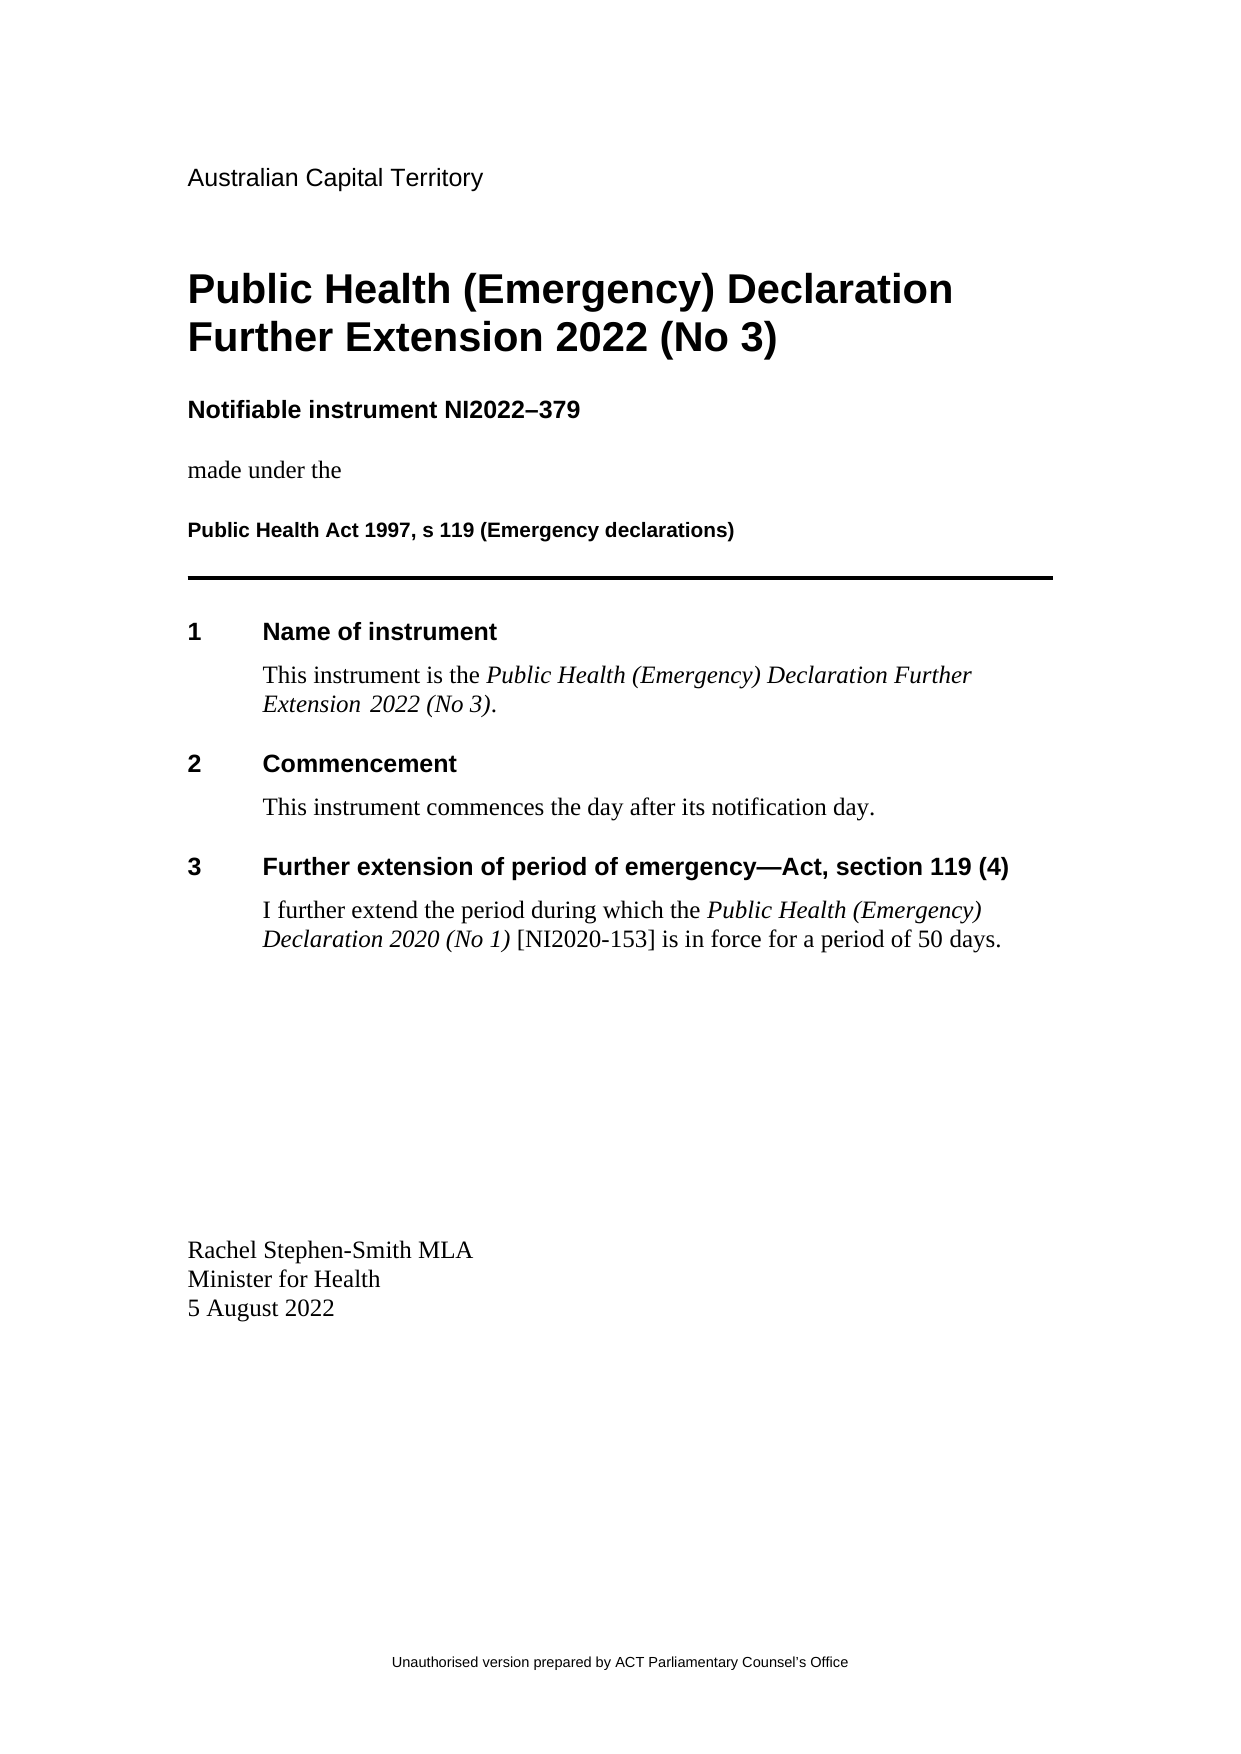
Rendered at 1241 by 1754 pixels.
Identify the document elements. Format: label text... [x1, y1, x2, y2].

text 3 Further extension of period of emergency—Act, section 119 (4) [187, 852, 1053, 881]
text Minister for Health [187, 1264, 1053, 1293]
text Public Health Act 1997, s 119 (Emergency declarations) [187, 517, 1053, 541]
text 2 Commencement [187, 749, 1053, 777]
text 5 August 2022 [187, 1293, 1053, 1322]
text made under the [187, 455, 1053, 484]
text Public Health (Emergency) Declaration Further Extension 2022 (No 3) [187, 264, 1053, 360]
text Rachel Stephen-Smith MLA [187, 1235, 1053, 1264]
text 1 Name of instrument [187, 617, 1053, 645]
text This instrument commences the day after its notification day. [262, 792, 1053, 821]
text This instrument is the Public Health (Emergency) Declaration Further Extension 2022 (No 3). [262, 660, 1053, 717]
text Notifiable instrument NI2022–379 [187, 395, 1053, 424]
text I further extend the period during which the Public Health (Emergency) Declaration 2020 (No 1) [NI2020-153] is in force for a period of 50 days. [262, 895, 1053, 953]
text Australian Capital Territory [187, 162, 1053, 191]
